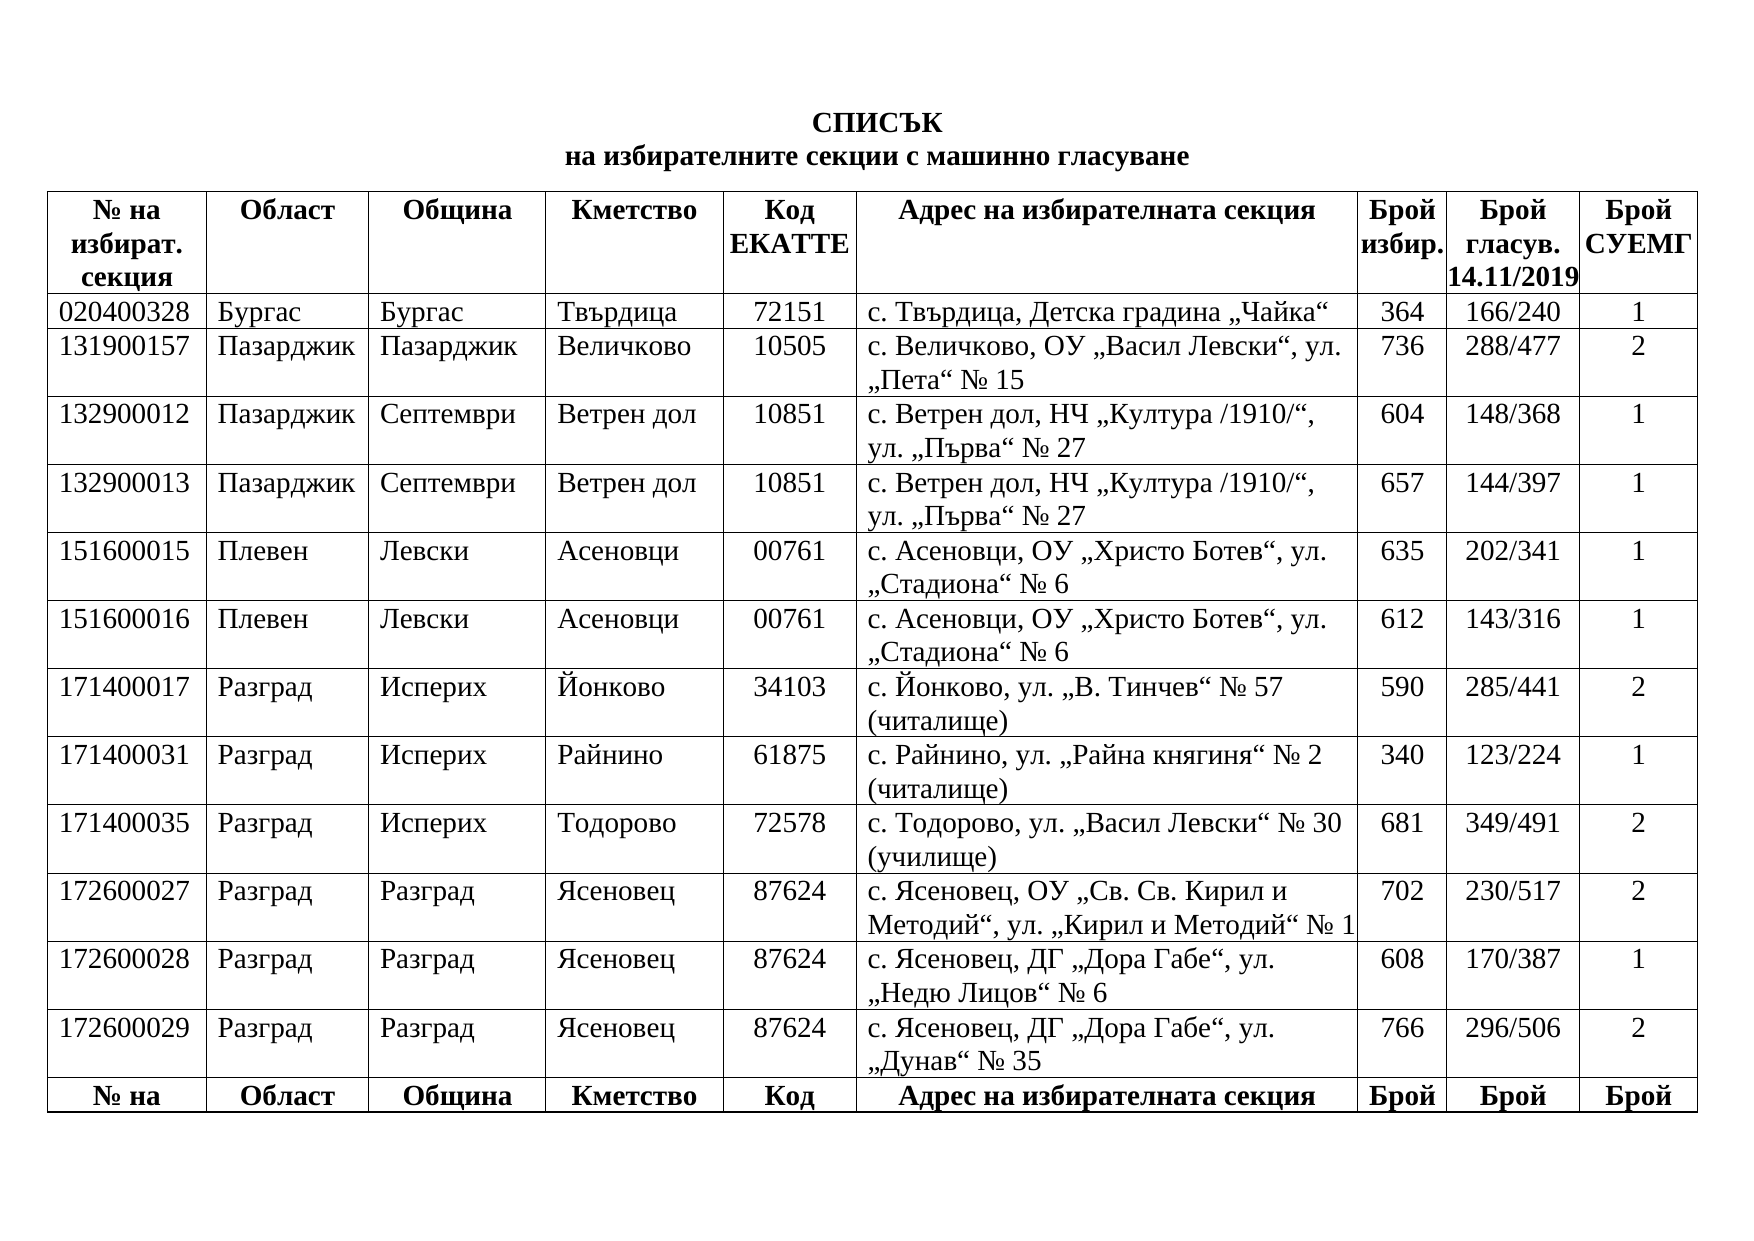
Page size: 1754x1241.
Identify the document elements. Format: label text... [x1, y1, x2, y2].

table_cell 288/477 [1447, 329, 1579, 396]
table_cell 34103 [724, 669, 856, 736]
table_cell Асеновци [546, 533, 723, 600]
table_cell Асеновци [546, 601, 723, 668]
table_cell Разград [207, 942, 368, 1009]
table_cell Ветрен дол [546, 397, 723, 464]
table_cell 10505 [724, 329, 856, 396]
table_cell 166/240 [1447, 294, 1579, 327]
table_cell Райнино [546, 737, 723, 804]
table_cell 230/517 [1447, 874, 1579, 941]
table_cell 171400017 [48, 669, 206, 736]
table_cell Твърдица [546, 294, 723, 327]
table_cell 702 [1358, 874, 1446, 941]
table_cell Плевен [207, 533, 368, 600]
table_cell с. Тодорово, ул. „Васил Левски“ № 30 (училище) [857, 805, 1357, 872]
table_cell Величково [546, 329, 723, 396]
text на избирателните секции с машинно гласуване [58, 138, 1695, 172]
table_cell Исперих [369, 737, 545, 804]
table_cell 148/368 [1447, 397, 1579, 464]
table_cell Разград [207, 737, 368, 804]
table_cell 2 [1580, 1010, 1697, 1077]
table_header Кметство [546, 192, 723, 293]
table_cell Ясеновец [546, 874, 723, 941]
table_cell 1 [1580, 533, 1697, 600]
table_cell Брой избир. [1358, 1078, 1446, 1111]
table_cell 00761 [724, 601, 856, 668]
table_cell 1 [1580, 942, 1697, 1009]
table_cell 151600016 [48, 601, 206, 668]
table_cell Разград [207, 874, 368, 941]
table_cell Пазарджик [207, 329, 368, 396]
table_cell 2 [1580, 669, 1697, 736]
table_cell 736 [1358, 329, 1446, 396]
table_cell 1 [1580, 601, 1697, 668]
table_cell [48, 1078, 206, 1111]
table_cell Ветрен дол [546, 465, 723, 532]
table_cell 2 [1580, 805, 1697, 872]
table_cell 1 [1580, 397, 1697, 464]
table_cell 172600027 [48, 874, 206, 941]
table_cell Плевен [207, 601, 368, 668]
table_header Брой избир. [1358, 192, 1446, 293]
table_cell 590 [1358, 669, 1446, 736]
table_cell 635 [1358, 533, 1446, 600]
table_cell с. Твърдица, Детска градина „Чайка“ [857, 294, 1357, 327]
table_cell Код ЕКАТТЕ [724, 1078, 856, 1111]
table_cell Пазарджик [207, 465, 368, 532]
table_cell Тодорово [546, 805, 723, 872]
text СПИСЪК [58, 105, 1695, 138]
table_cell 123/224 [1447, 737, 1579, 804]
table_cell Ясеновец [546, 1010, 723, 1077]
table_cell Разград [207, 1010, 368, 1077]
table_cell 766 [1358, 1010, 1446, 1077]
table_cell Бургас [207, 294, 368, 327]
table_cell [857, 1078, 1357, 1111]
table_cell с. Асеновци, ОУ „Христо Ботев“, ул. „Стадиона“ № 6 [857, 601, 1357, 668]
table_cell 131900157 [48, 329, 206, 396]
table_cell 61875 [724, 737, 856, 804]
table_cell Брой СУЕМГ [1580, 1078, 1697, 1111]
table_cell с. Ясеновец, ДГ „Дора Габе“, ул. „Недю Лицов“ № 6 [857, 942, 1357, 1009]
table_cell 87624 [724, 1010, 856, 1077]
table_cell Разград [369, 1010, 545, 1077]
table_cell 020400328 [48, 294, 206, 327]
table_cell с. Йонково, ул. „В. Тинчев“ № 57 (читалище) [857, 669, 1357, 736]
table_cell 172600029 [48, 1010, 206, 1077]
table_cell 172600028 [48, 942, 206, 1009]
table_header Адрес на избирателната секция [857, 192, 1357, 293]
table_header № на избират. секция [48, 192, 206, 293]
table_cell Ясеновец [546, 942, 723, 1009]
table_cell Исперих [369, 805, 545, 872]
table_cell 612 [1358, 601, 1446, 668]
table_cell 72578 [724, 805, 856, 872]
table_cell Община [369, 1078, 545, 1111]
table_cell с. Ясеновец, ДГ „Дора Габе“, ул. „Дунав“ № 35 [857, 1010, 1357, 1077]
table_cell 132900012 [48, 397, 206, 464]
table_cell с. Величково, ОУ „Васил Левски“, ул. „Пета“ № 15 [857, 329, 1357, 396]
table_cell 171400035 [48, 805, 206, 872]
table_cell Септември [369, 397, 545, 464]
table_cell 202/341 [1447, 533, 1579, 600]
table_cell Разград [369, 942, 545, 1009]
table_cell с. Ясеновец, ОУ „Св. Св. Кирил и Методий“, ул. „Кирил и Методий“ № 1 [857, 874, 1357, 941]
table_cell Пазарджик [207, 397, 368, 464]
table_cell 349/491 [1447, 805, 1579, 872]
table_cell 72151 [724, 294, 856, 327]
table_cell 00761 [724, 533, 856, 600]
table_cell 657 [1358, 465, 1446, 532]
table_cell 604 [1358, 397, 1446, 464]
table_cell 1 [1580, 737, 1697, 804]
table_header Област [207, 192, 368, 293]
table_cell 143/316 [1447, 601, 1579, 668]
table_cell 296/506 [1447, 1010, 1579, 1077]
table_cell Област [207, 1078, 368, 1111]
table_header Брой СУЕМГ [1580, 192, 1697, 293]
table_cell 170/387 [1447, 942, 1579, 1009]
table_cell с. Ветрен дол, НЧ „Култура /1910/“, ул. „Първа“ № 27 [857, 465, 1357, 532]
table_cell Йонково [546, 669, 723, 736]
table_cell с. Райнино, ул. „Райна княгиня“ № 2 (читалище) [857, 737, 1357, 804]
table_cell 10851 [724, 397, 856, 464]
table_cell 87624 [724, 874, 856, 941]
table_cell с. Асеновци, ОУ „Христо Ботев“, ул. „Стадиона“ № 6 [857, 533, 1357, 600]
table_cell Левски [369, 533, 545, 600]
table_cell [1447, 1078, 1579, 1111]
table_cell 1 [1580, 294, 1697, 327]
table_cell 285/441 [1447, 669, 1579, 736]
table_cell Разград [369, 874, 545, 941]
table_cell 144/397 [1447, 465, 1579, 532]
table_cell с. Ветрен дол, НЧ „Култура /1910/“, ул. „Първа“ № 27 [857, 397, 1357, 464]
table_cell 1 [1580, 465, 1697, 532]
table_header Код ЕКАТТЕ [724, 192, 856, 293]
table_cell Исперих [369, 669, 545, 736]
table_cell Разград [207, 669, 368, 736]
table_cell Кметство [546, 1078, 723, 1111]
table_cell Левски [369, 601, 545, 668]
table_cell 2 [1580, 874, 1697, 941]
table_cell 340 [1358, 737, 1446, 804]
table_cell 2 [1580, 329, 1697, 396]
table_cell Разград [207, 805, 368, 872]
table_header Брой гласув. 14.11/2019 [1447, 192, 1579, 293]
table_cell 608 [1358, 942, 1446, 1009]
table_cell 10851 [724, 465, 856, 532]
table_cell 681 [1358, 805, 1446, 872]
table_header Община [369, 192, 545, 293]
table_cell 87624 [724, 942, 856, 1009]
table_cell 171400031 [48, 737, 206, 804]
table_cell 364 [1358, 294, 1446, 327]
table_cell Пазарджик [369, 329, 545, 396]
table_cell Бургас [369, 294, 545, 327]
table_cell Септември [369, 465, 545, 532]
table_cell 132900013 [48, 465, 206, 532]
table_cell 151600015 [48, 533, 206, 600]
